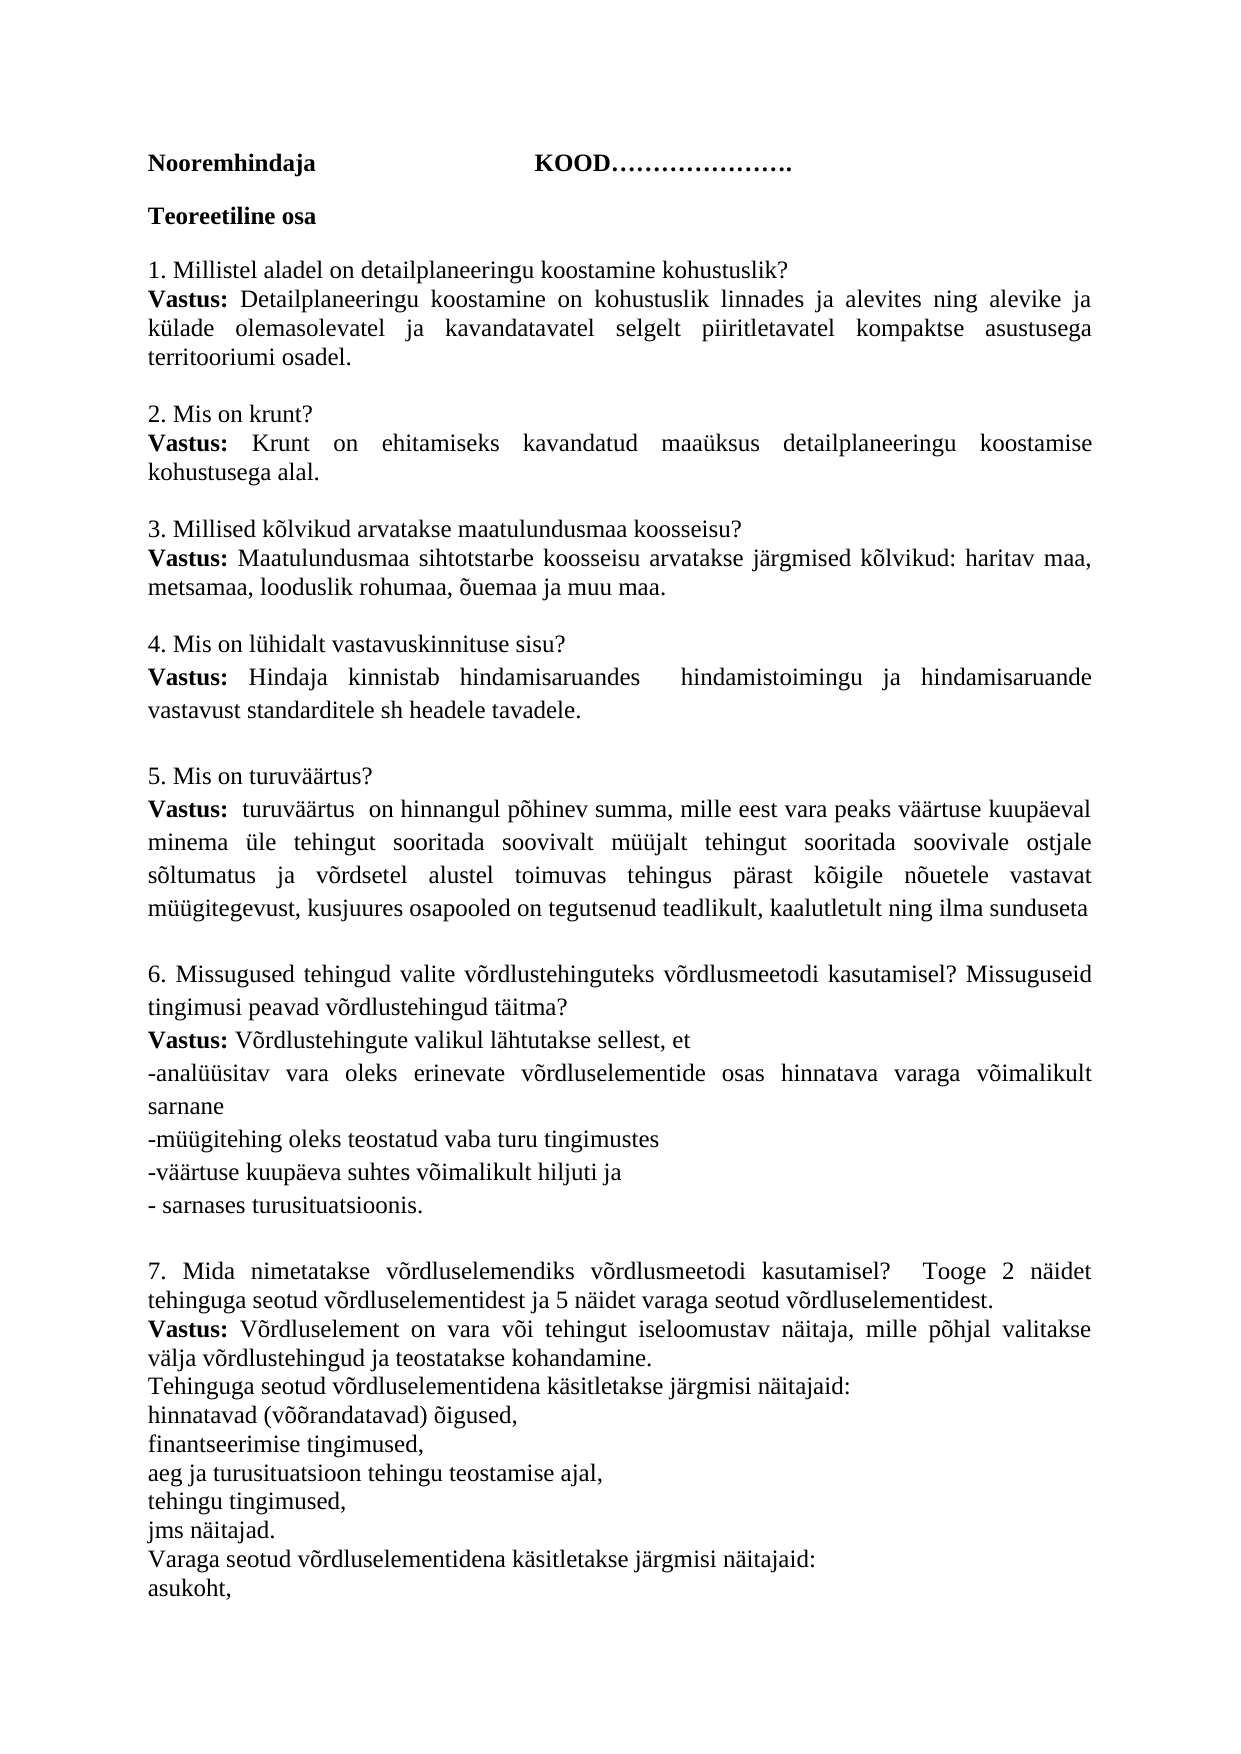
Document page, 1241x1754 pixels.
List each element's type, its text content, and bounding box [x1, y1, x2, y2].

text Vastus: Krunt on ehitamiseks kavandatud maaüksus detailplaneeringu koostamise kohustusega alal. [148, 428, 1093, 485]
text Nooremhindaja KOOD…………………. [148, 148, 1093, 176]
text Vastus: Võrdlustehingute valikul lähtutakse sellest, et [148, 1025, 1093, 1054]
text Teoreetiline osa [148, 201, 1093, 230]
text Vastus: Võrdluselement on vara või tehingut iseloomustav näitaja, mille põhjal valitakse välja võrdlustehingud ja teostatakse kohandamine. [148, 1314, 1093, 1371]
text tehingu tingimused, [148, 1486, 1093, 1515]
text -analüüsitav vara oleks erinevate võrdluselementide osas hinnatava varaga võimalikult sarnane [148, 1058, 1093, 1120]
text 5. Mis on turuväärtus? [148, 761, 1093, 790]
text Vastus: Maatulundusmaa sihtotstarbe koosseisu arvatakse järgmised kõlvikud: haritav maa, metsamaa, looduslik rohumaa, õuemaa ja muu maa. [148, 543, 1093, 600]
text 3. Millised kõlvikud arvatakse maatulundusmaa koosseisu? [148, 514, 1093, 543]
text asukoht, [148, 1573, 1093, 1601]
text - sarnases turusituatsioonis. [148, 1190, 1093, 1219]
text Vastus: Detailplaneeringu koostamine on kohustuslik linnades ja alevites ning alevike ja külade olemasolevatel ja kavandatavatel selgelt piiritletavatel kompaktse asustusega territooriumi osadel. [148, 284, 1093, 370]
text hinnatavad (võõrandatavad) õigused, [148, 1400, 1093, 1429]
text jms näitajad. [148, 1515, 1093, 1544]
text 7. Mida nimetatakse võrdluselemendiks võrdlusmeetodi kasutamisel? Tooge 2 näidet tehinguga seotud võrdluselementidest ja 5 näidet varaga seotud võrdluselementidest. [148, 1256, 1093, 1314]
text 2. Mis on krunt? [148, 399, 1093, 428]
text -väärtuse kuupäeva suhtes võimalikult hiljuti ja [148, 1157, 1093, 1186]
text Vastus: Hindaja kinnistab hindamisaruandes hindamistoimingu ja hindamisaruande vastavust standarditele sh headele tavadele. [148, 662, 1093, 724]
text finantseerimise tingimused, [148, 1429, 1093, 1458]
text 1. Millistel aladel on detailplaneeringu koostamine kohustuslik? [148, 255, 1093, 284]
text 4. Mis on lühidalt vastavuskinnituse sisu? [148, 629, 1093, 658]
text Tehinguga seotud võrdluselementidena käsitletakse järgmisi näitajaid: [148, 1371, 1093, 1400]
text Varaga seotud võrdluselementidena käsitletakse järgmisi näitajaid: [148, 1544, 1093, 1573]
text 6. Missugused tehingud valite võrdlustehinguteks võrdlusmeetodi kasutamisel? Missuguseid tingimusi peavad võrdlustehingud täitma? [148, 959, 1093, 1021]
text Vastus: turuväärtus on hinnangul põhinev summa, mille eest vara peaks väärtuse kuupäeval minema üle tehingut sooritada soovivalt müüjalt tehingut sooritada soovivale ostjale sõltumatus ja võrdsetel alustel toimuvas tehingus pärast kõigile nõuetele vastavat müügitegevust, kusjuures osapooled on tegutsenud teadlikult, kaalutletult ning ilma sunduseta [148, 794, 1093, 922]
text -müügitehing oleks teostatud vaba turu tingimustes [148, 1124, 1093, 1153]
text aeg ja turusituatsioon tehingu teostamise ajal, [148, 1458, 1093, 1486]
